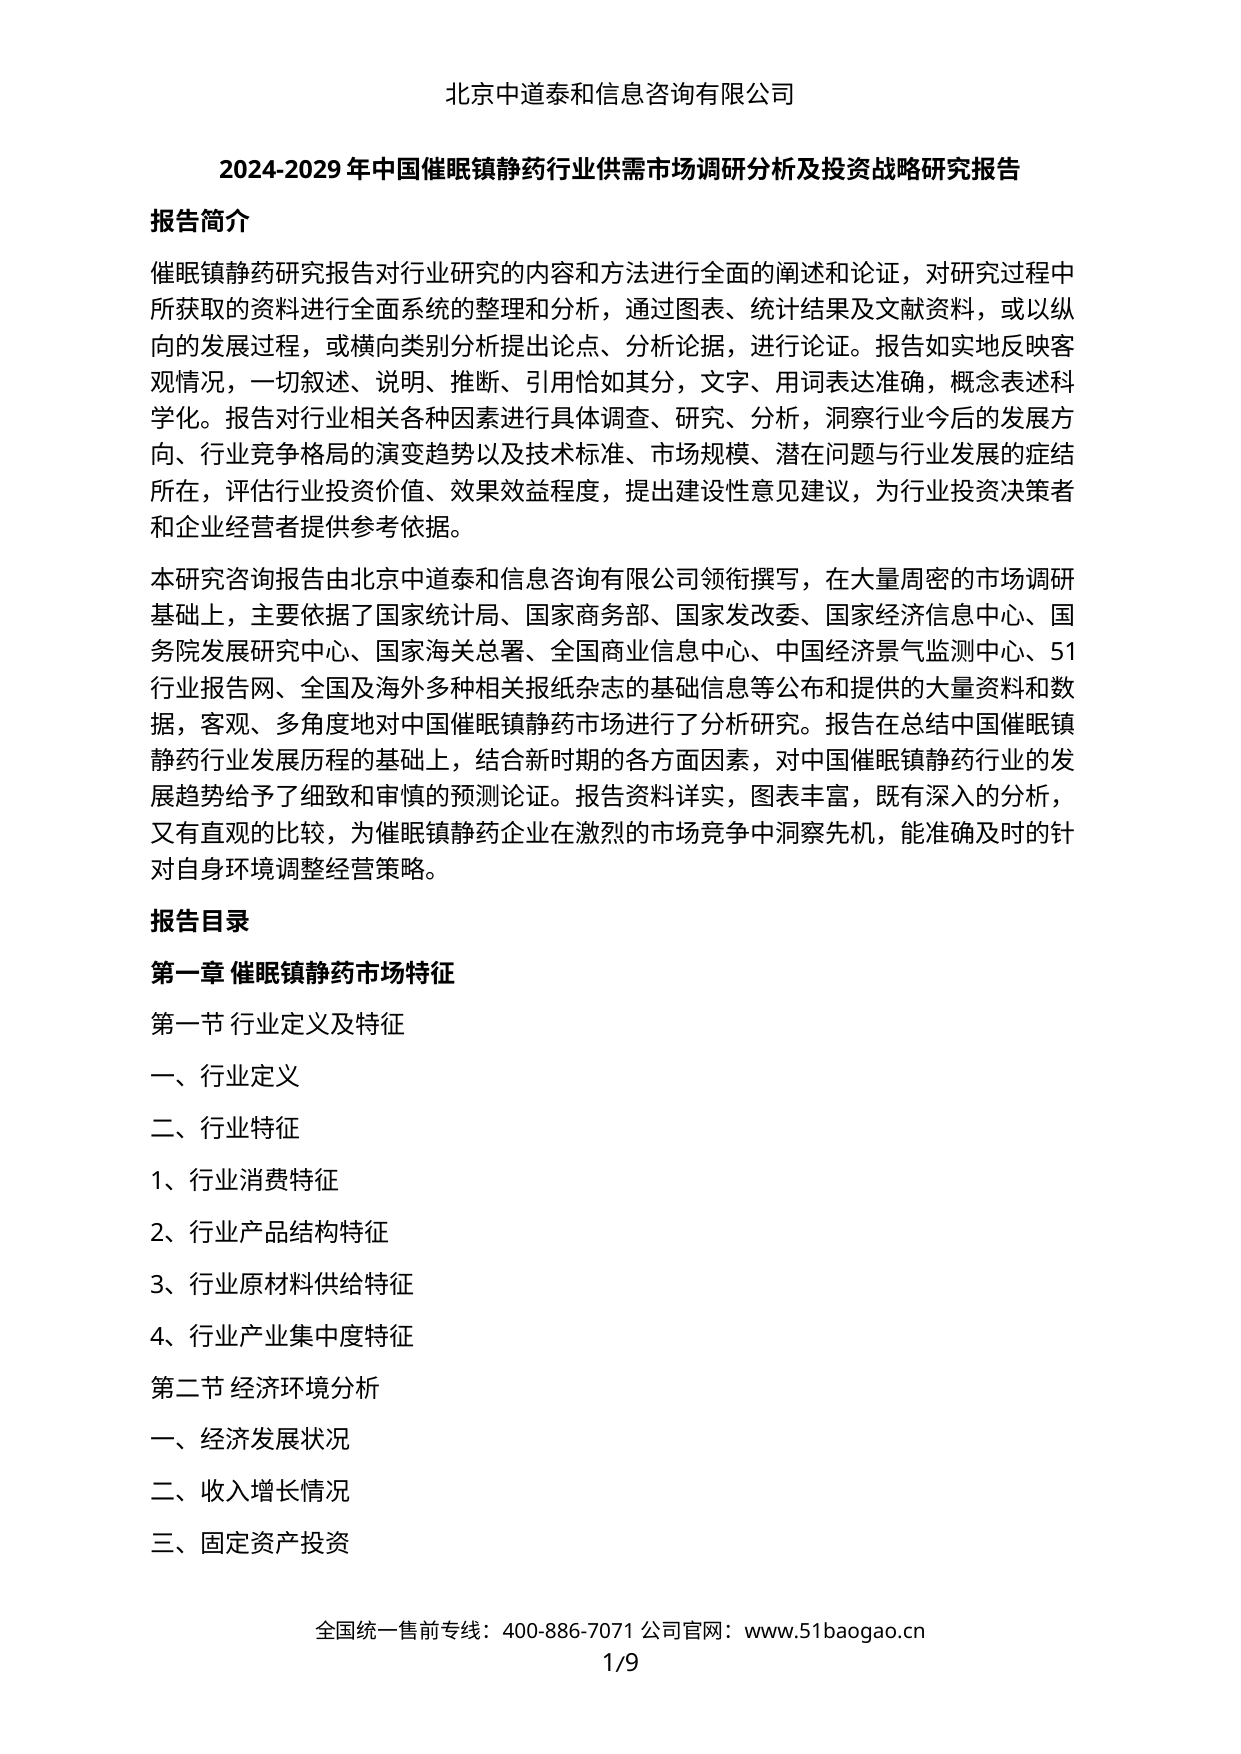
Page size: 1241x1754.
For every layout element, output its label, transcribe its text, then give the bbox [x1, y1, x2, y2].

text 一、行业定义 [150, 1057, 1090, 1093]
text 3、行业原材料供给特征 [150, 1264, 1090, 1301]
text 三、固定资产投资 [150, 1524, 1090, 1560]
text 报告目录 [150, 901, 1090, 937]
text 1、行业消费特征 [150, 1161, 1090, 1197]
text 2、行业产品结构特征 [150, 1212, 1090, 1249]
text 催眠镇静药研究报告对行业研究的内容和方法进行全面的阐述和论证，对研究过程中所获取的资料进行全面系统的整理和分析，通过图表、统计结果及文献资料，或以纵向的发展过程，或横向类别分析提出论点、分析论据，进行论证。报告如实地反映客观情况，一切叙述、说明、推断、引用恰如其分，文字、用词表达准确，概念表述科学化。报告对行业相关各种因素进行具体调查、研究、分析，洞察行业今后的发展方向、行业竞争格局的演变趋势以及技术标准、市场规模、潜在问题与行业发展的症结所在，评估行业投资价值、效果效益程度，提出建设性意见建议，为行业投资决策者和企业经营者提供参考依据。 [150, 254, 1090, 544]
text 二、行业特征 [150, 1109, 1090, 1145]
text 第二节 经济环境分析 [150, 1368, 1090, 1404]
text 二、收入增长情况 [150, 1472, 1090, 1508]
text 第一章 催眠镇静药市场特征 [150, 953, 1090, 989]
text 报告简介 [150, 202, 1090, 238]
text 2024-2029年中国催眠镇静药行业供需市场调研分析及投资战略研究报告 [150, 150, 1090, 186]
text 4、行业产业集中度特征 [150, 1316, 1090, 1352]
text 本研究咨询报告由北京中道泰和信息咨询有限公司领衔撰写，在大量周密的市场调研基础上，主要依据了国家统计局、国家商务部、国家发改委、国家经济信息中心、国务院发展研究中心、国家海关总署、全国商业信息中心、中国经济景气监测中心、51行业报告网、全国及海外多种相关报纸杂志的基础信息等公布和提供的大量资料和数据，客观、多角度地对中国催眠镇静药市场进行了分析研究。报告在总结中国催眠镇静药行业发展历程的基础上，结合新时期的各方面因素，对中国催眠镇静药行业的发展趋势给予了细致和审慎的预测论证。报告资料详实，图表丰富，既有深入的分析，又有直观的比较，为催眠镇静药企业在激烈的市场竞争中洞察先机，能准确及时的针对自身环境调整经营策略。 [150, 559, 1090, 886]
text 第一节 行业定义及特征 [150, 1005, 1090, 1041]
text 一、经济发展状况 [150, 1420, 1090, 1456]
